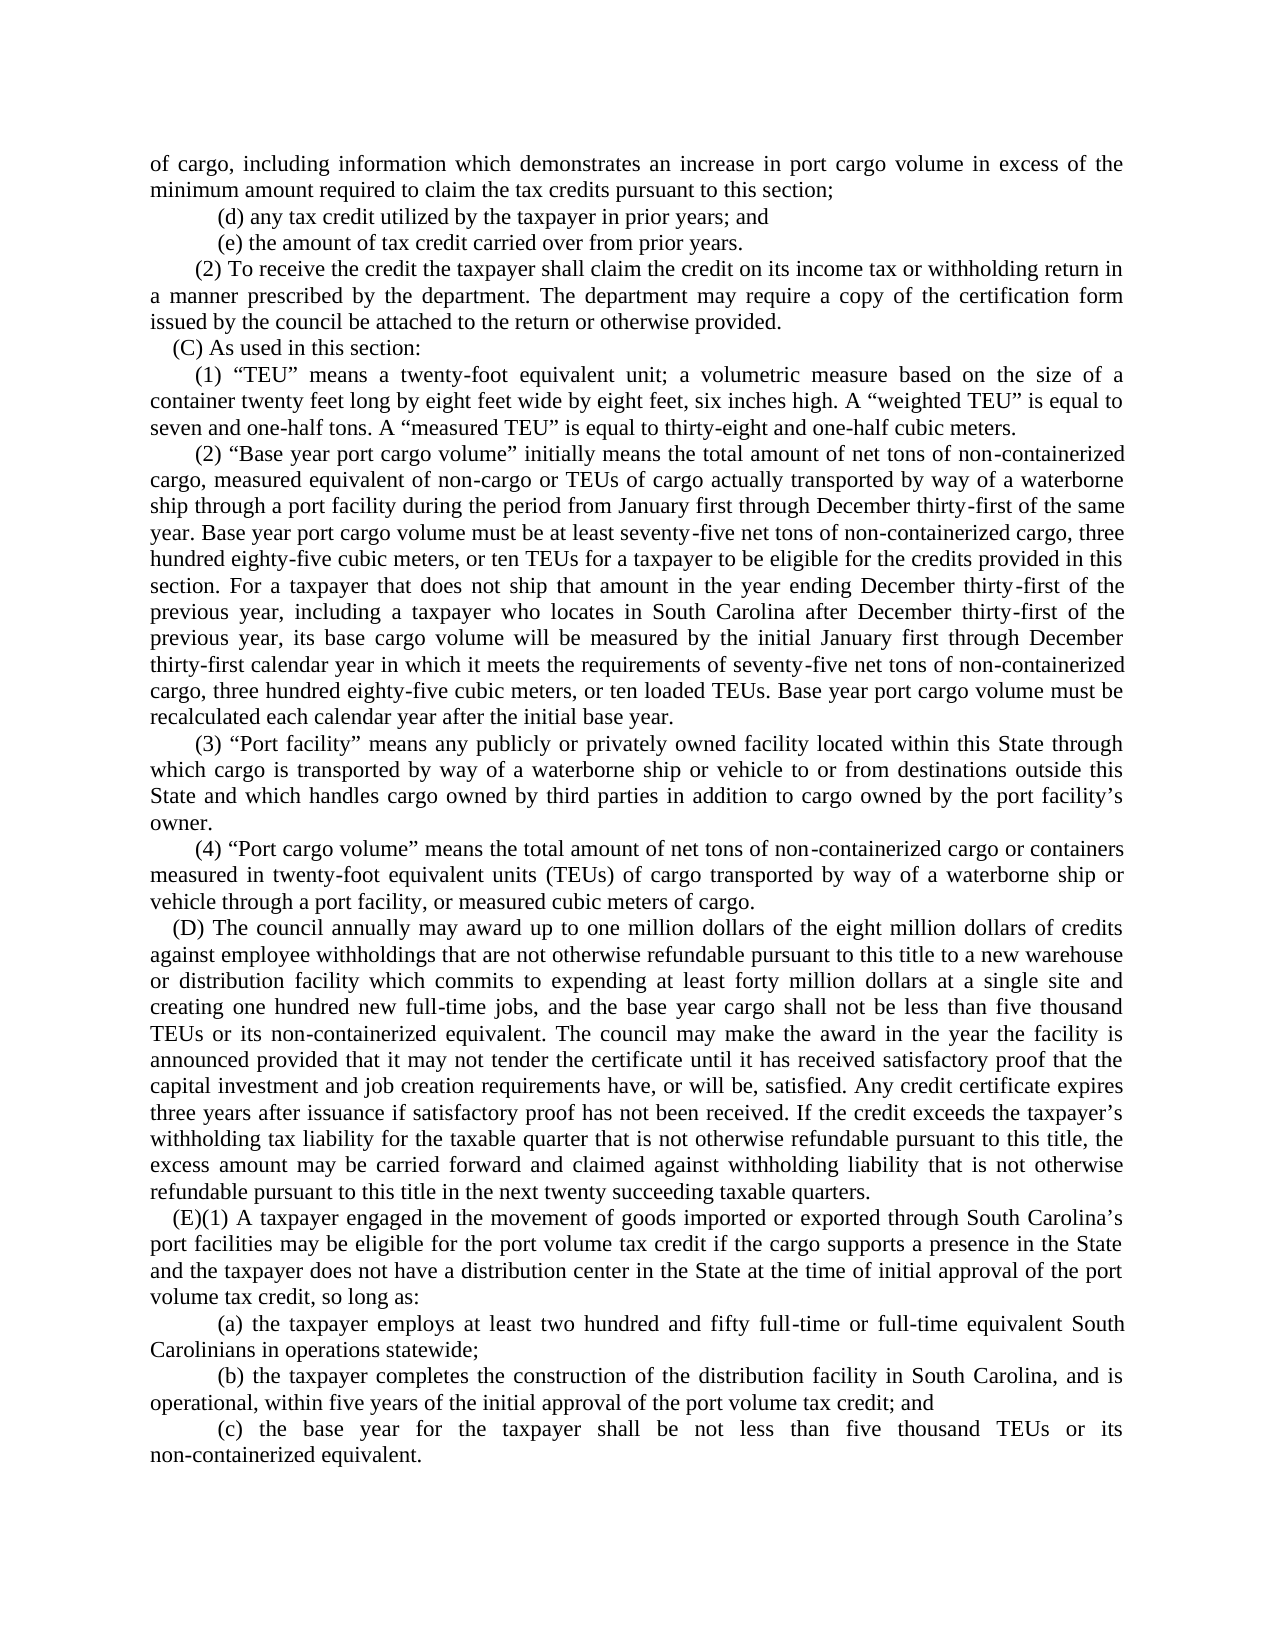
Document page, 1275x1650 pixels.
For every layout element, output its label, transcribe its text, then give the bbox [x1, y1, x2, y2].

text (3) “Port facility” means any publicly or privately owned facility located within this State through which cargo is transported by way of a waterborne ship or vehicle to or from destinations outside this State and which handles cargo owned by third parties in addition to cargo owned by the port facility’s owner. [150, 730, 1125, 835]
text (b) the taxpayer completes the construction of the distribution facility in South Carolina, and is operational, within five years of the initial approval of the port volume tax credit; and [150, 1362, 1125, 1415]
text (D) The council annually may award up to one million dollars of the eight million dollars of credits against employee withholdings that are not otherwise refundable pursuant to this title to a new warehouse or distribution facility which commits to expending at least forty million dollars at a single site and creating one hundred new full-time jobs, and the base year cargo shall not be less than five thousand TEUs or its non-containerized equivalent. The council may make the award in the year the facility is announced provided that it may not tender the certificate until it has received satisfactory proof that the capital investment and job creation requirements have, or will be, satisfied. Any credit certificate expires three years after issuance if satisfactory proof has not been received. If the credit exceeds the taxpayer’s withholding tax liability for the taxable quarter that is not otherwise refundable pursuant to this title, the excess amount may be carried forward and claimed against withholding liability that is not otherwise refundable pursuant to this title in the next twenty succeeding taxable quarters. [150, 914, 1125, 1204]
text (4) “Port cargo volume” means the total amount of net tons of non-containerized cargo or containers measured in twenty-foot equivalent units (TEUs) of cargo transported by way of a waterborne ship or vehicle through a port facility, or measured cubic meters of cargo. [150, 835, 1125, 914]
text (E)(1) A taxpayer engaged in the movement of goods imported or exported through South Carolina’s port facilities may be eligible for the port volume tax credit if the cargo supports a presence in the State and the taxpayer does not have a distribution center in the State at the time of initial approval of the port volume tax credit, so long as: [150, 1204, 1125, 1309]
text (C) As used in this section: [150, 334, 1125, 361]
text (a) the taxpayer employs at least two hundred and fifty full-time or full-time equivalent South Carolinians in operations statewide; [150, 1309, 1125, 1362]
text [150, 150, 1125, 203]
text (2) To receive the credit the taxpayer shall claim the credit on its income tax or withholding return in a manner prescribed by the department. The department may require a copy of the certification form issued by the council be attached to the return or otherwise provided. [150, 255, 1125, 334]
text (e) the amount of tax credit carried over from prior years. [150, 229, 1125, 255]
text (d) any tax credit utilized by the taxpayer in prior years; and [150, 203, 1125, 229]
text (c) the base year for the taxpayer shall be not less than five thousand TEUs or its non-containerized equivalent. [150, 1415, 1125, 1468]
text (1) “TEU” means a twenty-foot equivalent unit; a volumetric measure based on the size of a container twenty feet long by eight feet wide by eight feet, six inches high. A “weighted TEU” is equal to seven and one-half tons. A “measured TEU” is equal to thirty-eight and one-half cubic meters. [150, 361, 1125, 440]
text (2) “Base year port cargo volume” initially means the total amount of net tons of non-containerized cargo, measured equivalent of non-cargo or TEUs of cargo actually transported by way of a waterborne ship through a port facility during the period from January first through December thirty-first of the same year. Base year port cargo volume must be at least seventy-five net tons of non-containerized cargo, three hundred eighty-five cubic meters, or ten TEUs for a taxpayer to be eligible for the credits provided in this section. For a taxpayer that does not ship that amount in the year ending December thirty-first of the previous year, including a taxpayer who locates in South Carolina after December thirty-first of the previous year, its base cargo volume will be measured by the initial January first through December thirty-first calendar year in which it meets the requirements of seventy-five net tons of non-containerized cargo, three hundred eighty-five cubic meters, or ten loaded TEUs. Base year port cargo volume must be recalculated each calendar year after the initial base year. [150, 440, 1125, 730]
